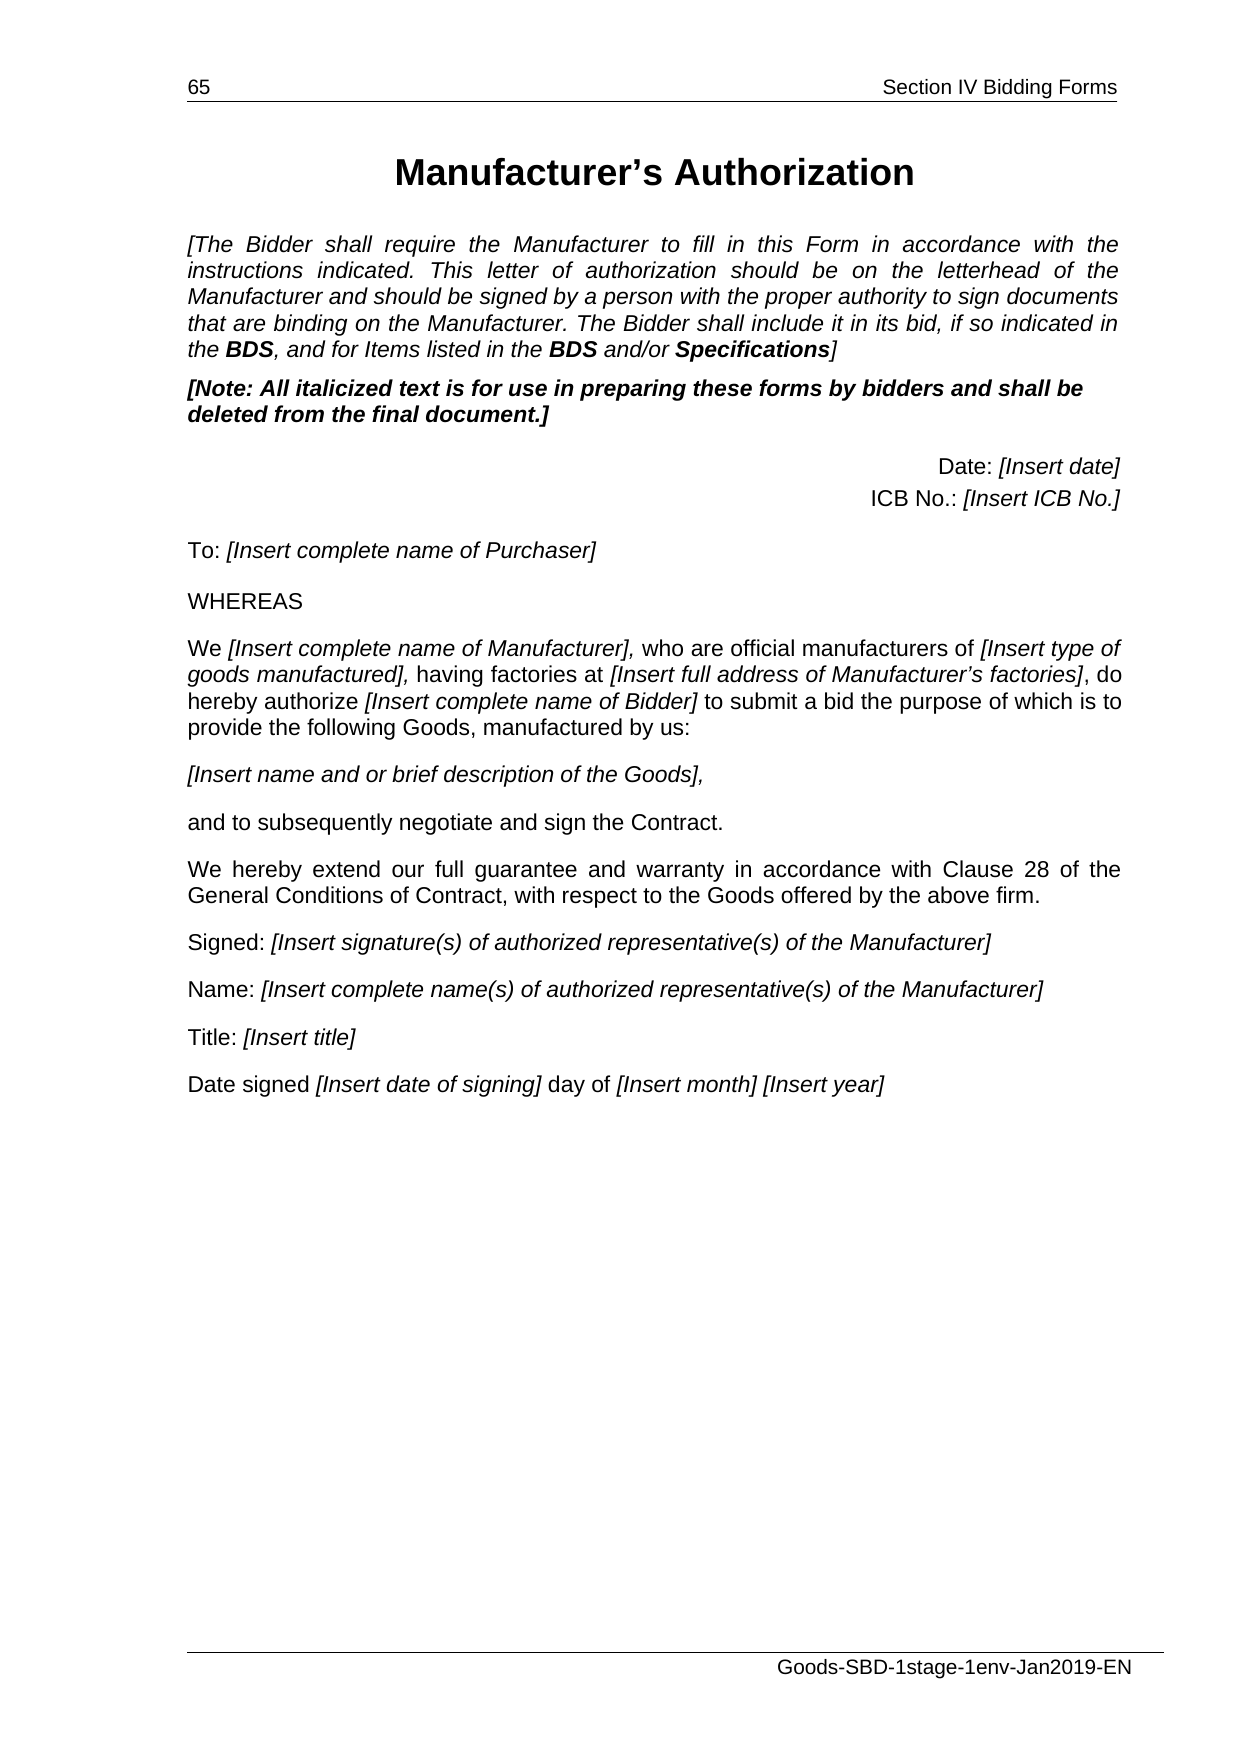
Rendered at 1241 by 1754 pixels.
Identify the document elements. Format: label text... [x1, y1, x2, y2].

text [The Bidder shall require the Manufacturer to fill in this Form in accordance with the instructions indicated. This letter of authorization should be on the letterhead of the Manufacturer and should be signed by a person with the proper authority to sign documents that are binding on the Manufacturer. The Bidder shall include it in its bid, if so indicated in the BDS, and for Items listed in the BDS and/or Specifications] [187, 231, 1122, 362]
text Date signed [Insert date of signing] day of [Insert month] [Insert year] [187, 1071, 1122, 1097]
text We [Insert complete name of Manufacturer], who are official manufacturers of [Insert type of goods manufactured], having factories at [Insert full address of Manufacturer’s factories], do hereby authorize [Insert complete name of Bidder] to submit a bid the purpose of which is to provide the following Goods, manufactured by us: [187, 635, 1122, 741]
text ICB No.: [Insert ICB No.] [630, 485, 1122, 512]
text Manufacturer’s Authorization [187, 150, 1122, 193]
text We hereby extend our full guarantee and warranty in accordance with Clause 28 of the General Conditions of Contract, with respect to the Goods offered by the above firm. [187, 856, 1122, 908]
text To: [Insert complete name of Purchaser] [187, 537, 1122, 563]
text WHEREAS [187, 588, 1122, 614]
text Signed: [Insert signature(s) of authorized representative(s) of the Manufacturer] [187, 929, 1122, 956]
text [Note: All italicized text is for use in preparing these forms by bidders and shall be deleted from the final document.] [187, 375, 1122, 428]
text Date: [Insert date] [630, 453, 1122, 479]
text Title: [Insert title] [187, 1024, 1122, 1050]
text [Insert name and or brief description of the Goods], [187, 761, 1122, 788]
text and to subsequently negotiate and sign the Contract. [187, 808, 1122, 835]
text Name: [Insert complete name(s) of authorized representative(s) of the Manufacturer] [187, 976, 1122, 1003]
